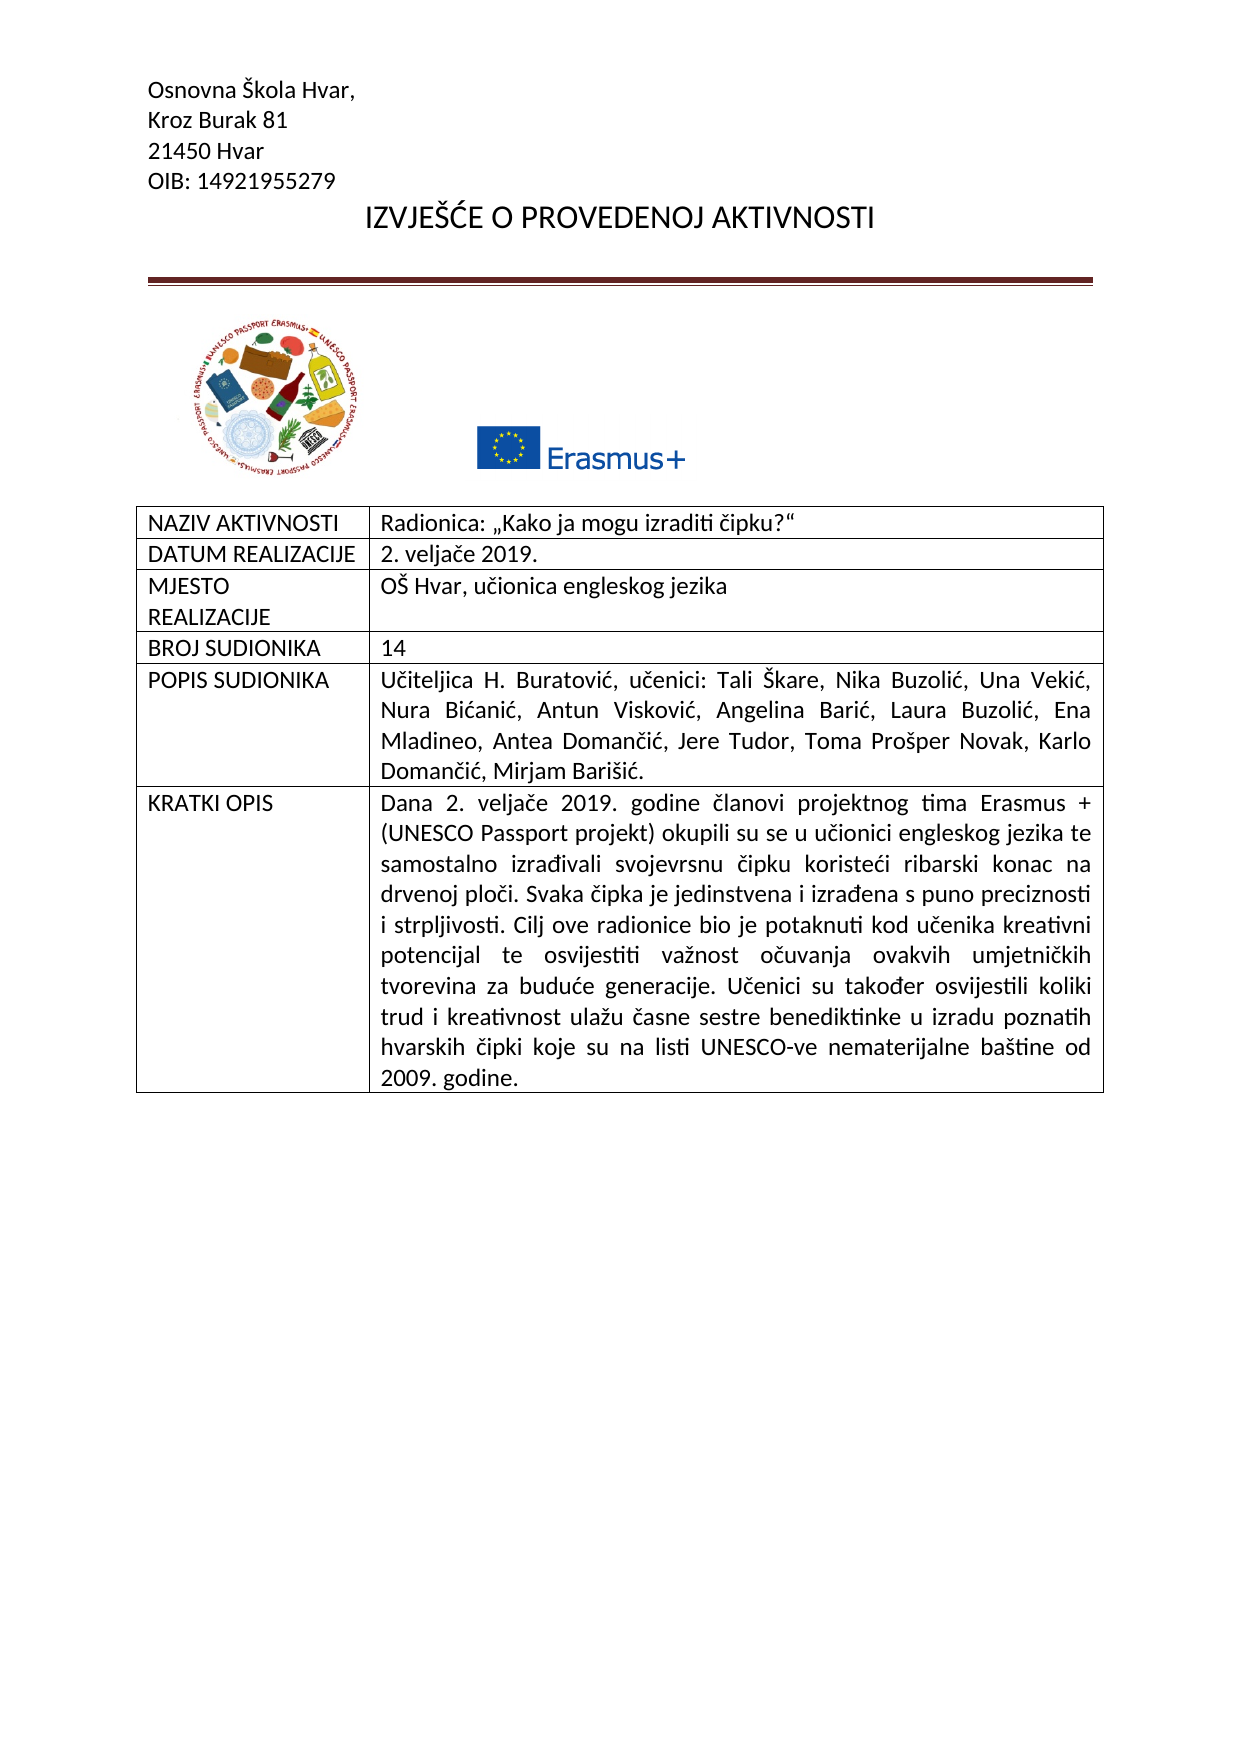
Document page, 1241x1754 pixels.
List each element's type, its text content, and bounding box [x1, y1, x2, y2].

table_header Radionica: „Kako ja mogu izraditi čipku?“ [370, 507, 1103, 538]
picture [158, 314, 392, 481]
table_cell DATUM REALIZACIJE [137, 539, 369, 569]
table_cell KRATKI OPIS [137, 787, 369, 1092]
table_cell POPIS SUDIONIKA [137, 664, 369, 786]
table_cell Dana 2. veljače 2019. godine članovi projektnog tima Erasmus + (UNESCO Passport projekt) okupili su se u učionici engleskog jezika te samostalno izrađivali svojevrsnu čipku koristeći ribarski konac na drvenoj ploči. Svaka čipka je jedinstvena i izrađena s puno preciznosti i strpljivosti. Cilj ove radionice bio je potaknuti kod učenika kreativni potencijal te osvijestiti važnost očuvanja ovakvih umjetničkih tvorevina za buduće generacije. Učenici su također osvijestili koliki trud i kreativnost ulažu časne sestre benediktinke u izradu poznatih hvarskih čipki koje su na listi UNESCO-ve nematerijalne baštine od 2009. godine. [370, 787, 1103, 1092]
table_cell 2. veljače 2019. [370, 539, 1103, 569]
table_cell 14 [370, 632, 1103, 663]
table_cell OŠ Hvar, učionica engleskog jezika [370, 570, 1103, 631]
table_cell MJESTO REALIZACIJE [137, 570, 369, 631]
table_header NAZIV AKTIVNOSTI [137, 507, 369, 538]
table_cell BROJ SUDIONIKA [137, 632, 369, 663]
table_cell Učiteljica H. Buratović, učenici: Tali Škare, Nika Buzolić, Una Vekić, Nura Bićanić, Antun Visković, Angelina Barić, Laura Buzolić, Ena Mladineo, Antea Domančić, Jere Tudor, Toma Prošper Novak, Karlo Domančić, Mirjam Barišić. [370, 664, 1103, 786]
